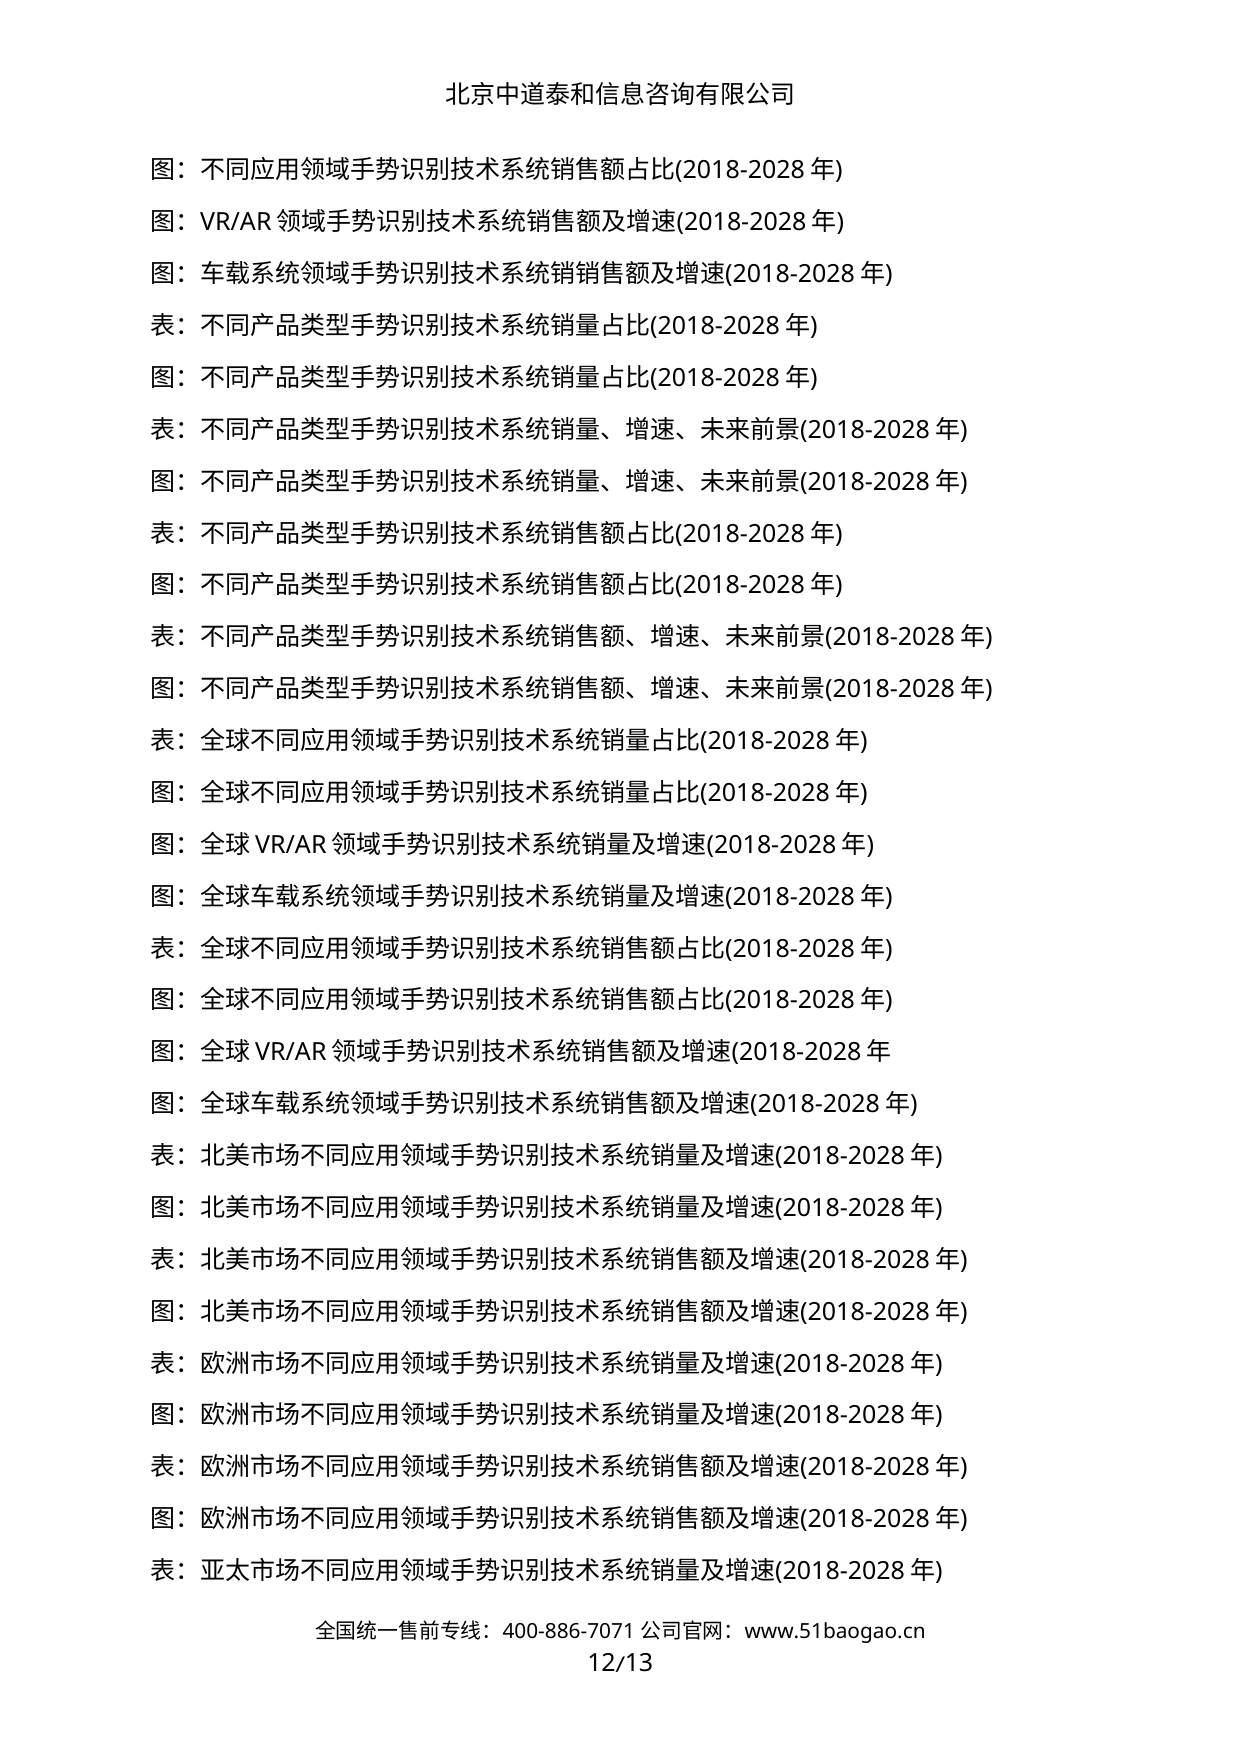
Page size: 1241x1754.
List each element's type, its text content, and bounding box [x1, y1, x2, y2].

text 表：不同产品类型手势识别技术系统销量占比(2018-2028年) [150, 306, 1090, 342]
text 图：不同产品类型手势识别技术系统销售额占比(2018-2028年) [150, 565, 1090, 601]
text 图：北美市场不同应用领域手势识别技术系统销量及增速(2018-2028年) [150, 1187, 1090, 1224]
text 表：全球不同应用领域手势识别技术系统销售额占比(2018-2028年) [150, 928, 1090, 964]
text 表：全球不同应用领域手势识别技术系统销量占比(2018-2028年) [150, 721, 1090, 757]
text 图：全球不同应用领域手势识别技术系统销量占比(2018-2028年) [150, 772, 1090, 809]
text 图：不同产品类型手势识别技术系统销量、增速、未来前景(2018-2028年) [150, 461, 1090, 497]
text 图：不同产品类型手势识别技术系统销售额、增速、未来前景(2018-2028年) [150, 669, 1090, 705]
text 表：欧洲市场不同应用领域手势识别技术系统销量及增速(2018-2028年) [150, 1343, 1090, 1379]
text 表：不同产品类型手势识别技术系统销量、增速、未来前景(2018-2028年) [150, 409, 1090, 446]
text 表：欧洲市场不同应用领域手势识别技术系统销售额及增速(2018-2028年) [150, 1447, 1090, 1483]
text 表：北美市场不同应用领域手势识别技术系统销售额及增速(2018-2028年) [150, 1239, 1090, 1276]
text 图：欧洲市场不同应用领域手势识别技术系统销售额及增速(2018-2028年) [150, 1499, 1090, 1535]
text 图：全球VR/AR领域手势识别技术系统销售额及增速(2018-2028年 [150, 1032, 1090, 1068]
text 表：亚太市场不同应用领域手势识别技术系统销量及增速(2018-2028年) [150, 1551, 1090, 1587]
text 图：车载系统领域手势识别技术系统销销售额及增速(2018-2028年) [150, 254, 1090, 290]
text 图：VR/AR领域手势识别技术系统销售额及增速(2018-2028年) [150, 202, 1090, 238]
text 表：不同产品类型手势识别技术系统销售额占比(2018-2028年) [150, 513, 1090, 549]
text 图：北美市场不同应用领域手势识别技术系统销售额及增速(2018-2028年) [150, 1291, 1090, 1327]
text 图：全球车载系统领域手势识别技术系统销量及增速(2018-2028年) [150, 876, 1090, 912]
text 图：欧洲市场不同应用领域手势识别技术系统销量及增速(2018-2028年) [150, 1395, 1090, 1431]
text 表：不同产品类型手势识别技术系统销售额、增速、未来前景(2018-2028年) [150, 617, 1090, 653]
text 表：北美市场不同应用领域手势识别技术系统销量及增速(2018-2028年) [150, 1136, 1090, 1172]
text 图：全球VR/AR领域手势识别技术系统销量及增速(2018-2028年) [150, 824, 1090, 861]
text 图：不同应用领域手势识别技术系统销售额占比(2018-2028年) [150, 150, 1090, 186]
text 图：不同产品类型手势识别技术系统销量占比(2018-2028年) [150, 357, 1090, 394]
text 图：全球不同应用领域手势识别技术系统销售额占比(2018-2028年) [150, 980, 1090, 1016]
text 图：全球车载系统领域手势识别技术系统销售额及增速(2018-2028年) [150, 1084, 1090, 1120]
